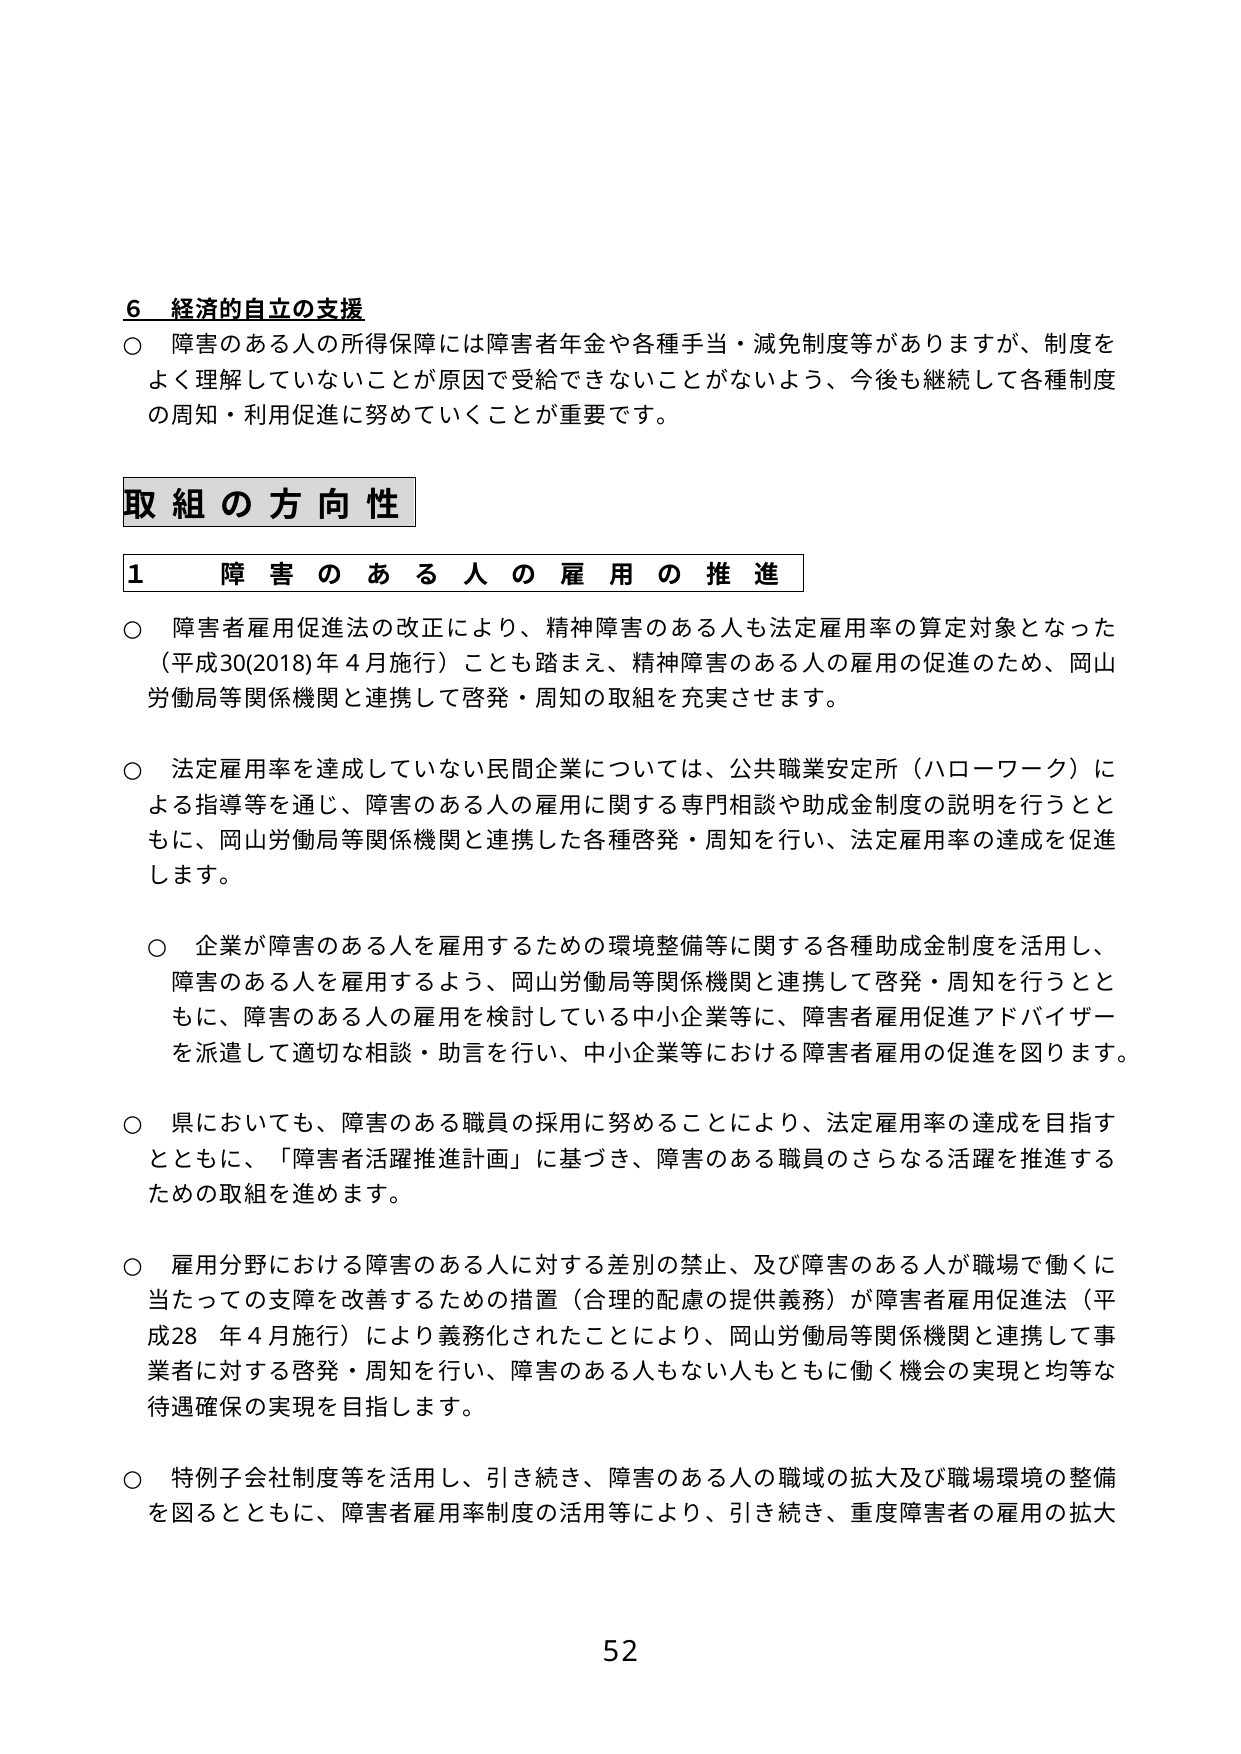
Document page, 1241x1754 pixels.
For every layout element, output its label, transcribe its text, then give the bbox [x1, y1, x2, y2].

text 取組の方向性 [122, 467, 1118, 537]
text ○ 障害者雇用促進法の改正により、精神障害のある人も法定雇用率の算定対象となった（平成30(2018)年４月施行）ことも踏まえ、精神障害のある人の雇用の促進のため、岡山労働局等関係機関と連携して啓発・周知の取組を充実させます。 [122, 608, 1118, 714]
text ○ 雇用分野における障害のある人に対する差別の禁止、及び障害のある人が職場で働くに当たっての支障を改善するための措置（合理的配慮の提供義務）が障害者雇用促進法（平成28年４月施行）により義務化されたことにより、岡山労働局等関係機関と連携して事業者に対する啓発・周知を行い、障害のある人もない人もともに働く機会の実現と均等な待遇確保の実現を目指します。 [122, 1246, 1118, 1423]
text ○ 企業が障害のある人を雇用するための環境整備等に関する各種助成金制度を活用し、障害のある人を雇用するよう、岡山労働局等関係機関と連携して啓発・周知を行うとともに、障害のある人の雇用を検討している中小企業等に、障害者雇用促進アドバイザーを派遣して適切な相談・助言を行い、中小企業等における障害者雇用の促進を図ります。 [126, 927, 1118, 1069]
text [122, 1458, 1118, 1529]
text ６ 経済的自立の支援 [122, 289, 1118, 325]
text ○ 障害のある人の所得保障には障害者年金や各種手当・減免制度等がありますが、制度をよく理解していないことが原因で受給できないことがないよう、今後も継続して各種制度の周知・利用促進に努めていくことが重要です。 [122, 325, 1118, 431]
text ○ 法定雇用率を達成していない民間企業については、公共職業安定所（ハローワーク）による指導等を通じ、障害のある人の雇用に関する専門相談や助成金制度の説明を行うとともに、岡山労働局等関係機関と連携した各種啓発・周知を行い、法定雇用率の達成を促進します。 [122, 750, 1118, 892]
text ○ 県においても、障害のある職員の採用に努めることにより、法定雇用率の達成を目指すとともに、「障害者活躍推進計画」に基づき、障害のある職員のさらなる活躍を推進するための取組を進めます。 [122, 1104, 1118, 1210]
text １ 障害のある人の雇用の推進 [122, 537, 1118, 608]
